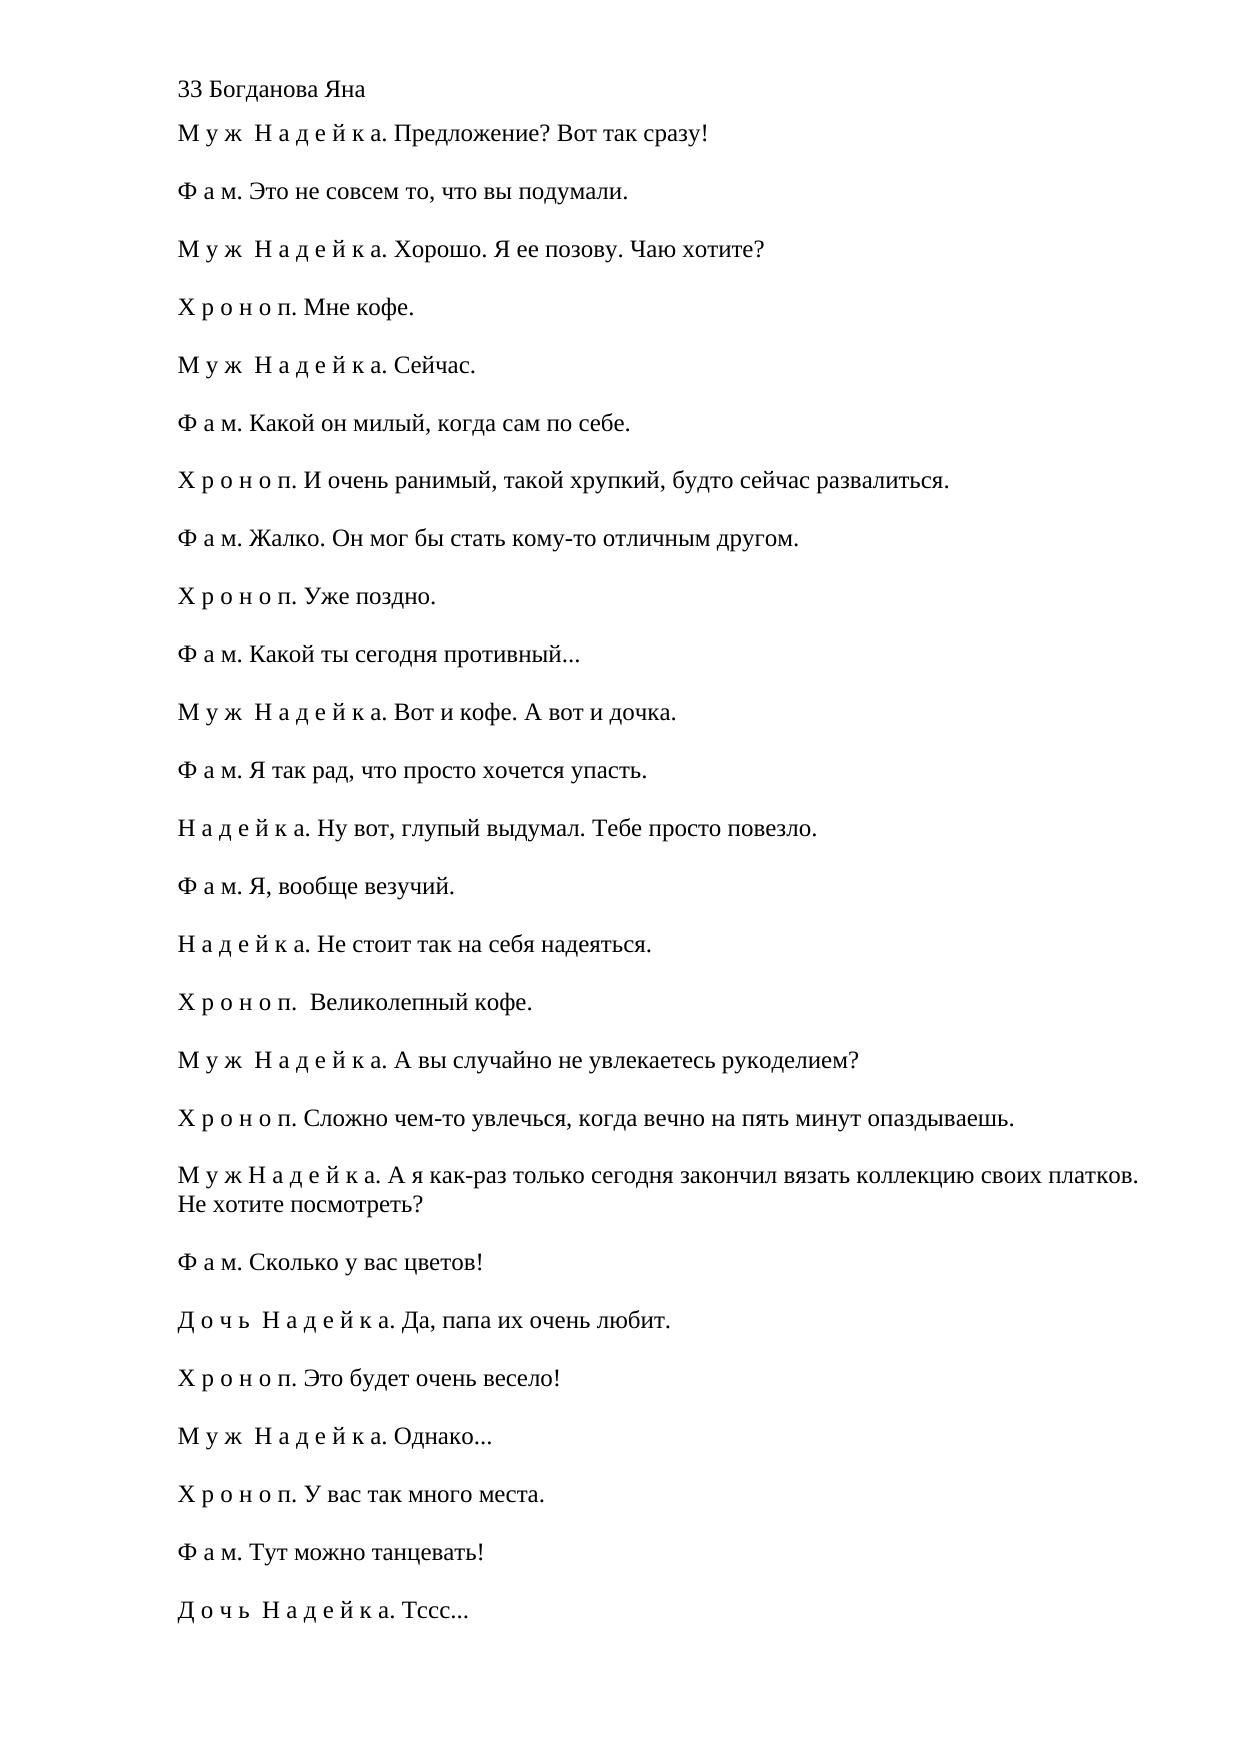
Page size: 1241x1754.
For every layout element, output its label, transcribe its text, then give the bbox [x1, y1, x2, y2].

text Х р о н о п. Великолепный кофе. [177, 987, 1152, 1016]
text Ф а м. Какой он милый, когда сам по себе. [177, 408, 1152, 436]
text Ф а м. Тут можно танцевать! [177, 1537, 1152, 1566]
text М у ж Н а д е й к а. Вот и кофе. А вот и дочка. [177, 697, 1152, 726]
text Д о ч ь Н а д е й к а. Да, папа их очень любит. [177, 1305, 1152, 1334]
text М у ж Н а д е й к а. Однако... [177, 1421, 1152, 1450]
text Х р о н о п. Сложно чем-то увлечься, когда вечно на пять минут опаздываешь. [177, 1103, 1152, 1131]
text Ф а м. Я, вообще везучий. [177, 871, 1152, 900]
text Х р о н о п. Это будет очень весело! [177, 1363, 1152, 1392]
text М у ж Н а д е й к а. А я как-раз только сегодня закончил вязать коллекцию своих платков. Не хотите посмотреть? [177, 1161, 1152, 1218]
text Ф а м. Это не совсем то, что вы подумали. [177, 176, 1152, 205]
text Х р о н о п. И очень ранимый, такой хрупкий, будто сейчас развалиться. [177, 466, 1152, 494]
text Х р о н о п. Мне кофе. [177, 292, 1152, 321]
text Д о ч ь Н а д е й к а. Тссс... [177, 1595, 1152, 1623]
text М у ж Н а д е й к а. Предложение? Вот так сразу! [177, 118, 1152, 147]
text М у ж Н а д е й к а. Хорошо. Я ее позову. Чаю хотите? [177, 234, 1152, 263]
text Ф а м. Какой ты сегодня противный... [177, 639, 1152, 668]
text Х р о н о п. Уже поздно. [177, 581, 1152, 610]
text М у ж Н а д е й к а. А вы случайно не увлекаетесь рукоделием? [177, 1045, 1152, 1073]
text Ф а м. Сколько у вас цветов! [177, 1247, 1152, 1276]
text Н а д е й к а. Не стоит так на себя надеяться. [177, 929, 1152, 958]
text Н а д е й к а. Ну вот, глупый выдумал. Тебе просто повезло. [177, 813, 1152, 842]
text Ф а м. Жалко. Он мог бы стать кому-то отличным другом. [177, 523, 1152, 552]
text Ф а м. Я так рад, что просто хочется упасть. [177, 755, 1152, 784]
text Х р о н о п. У вас так много места. [177, 1479, 1152, 1508]
text М у ж Н а д е й к а. Сейчас. [177, 350, 1152, 378]
